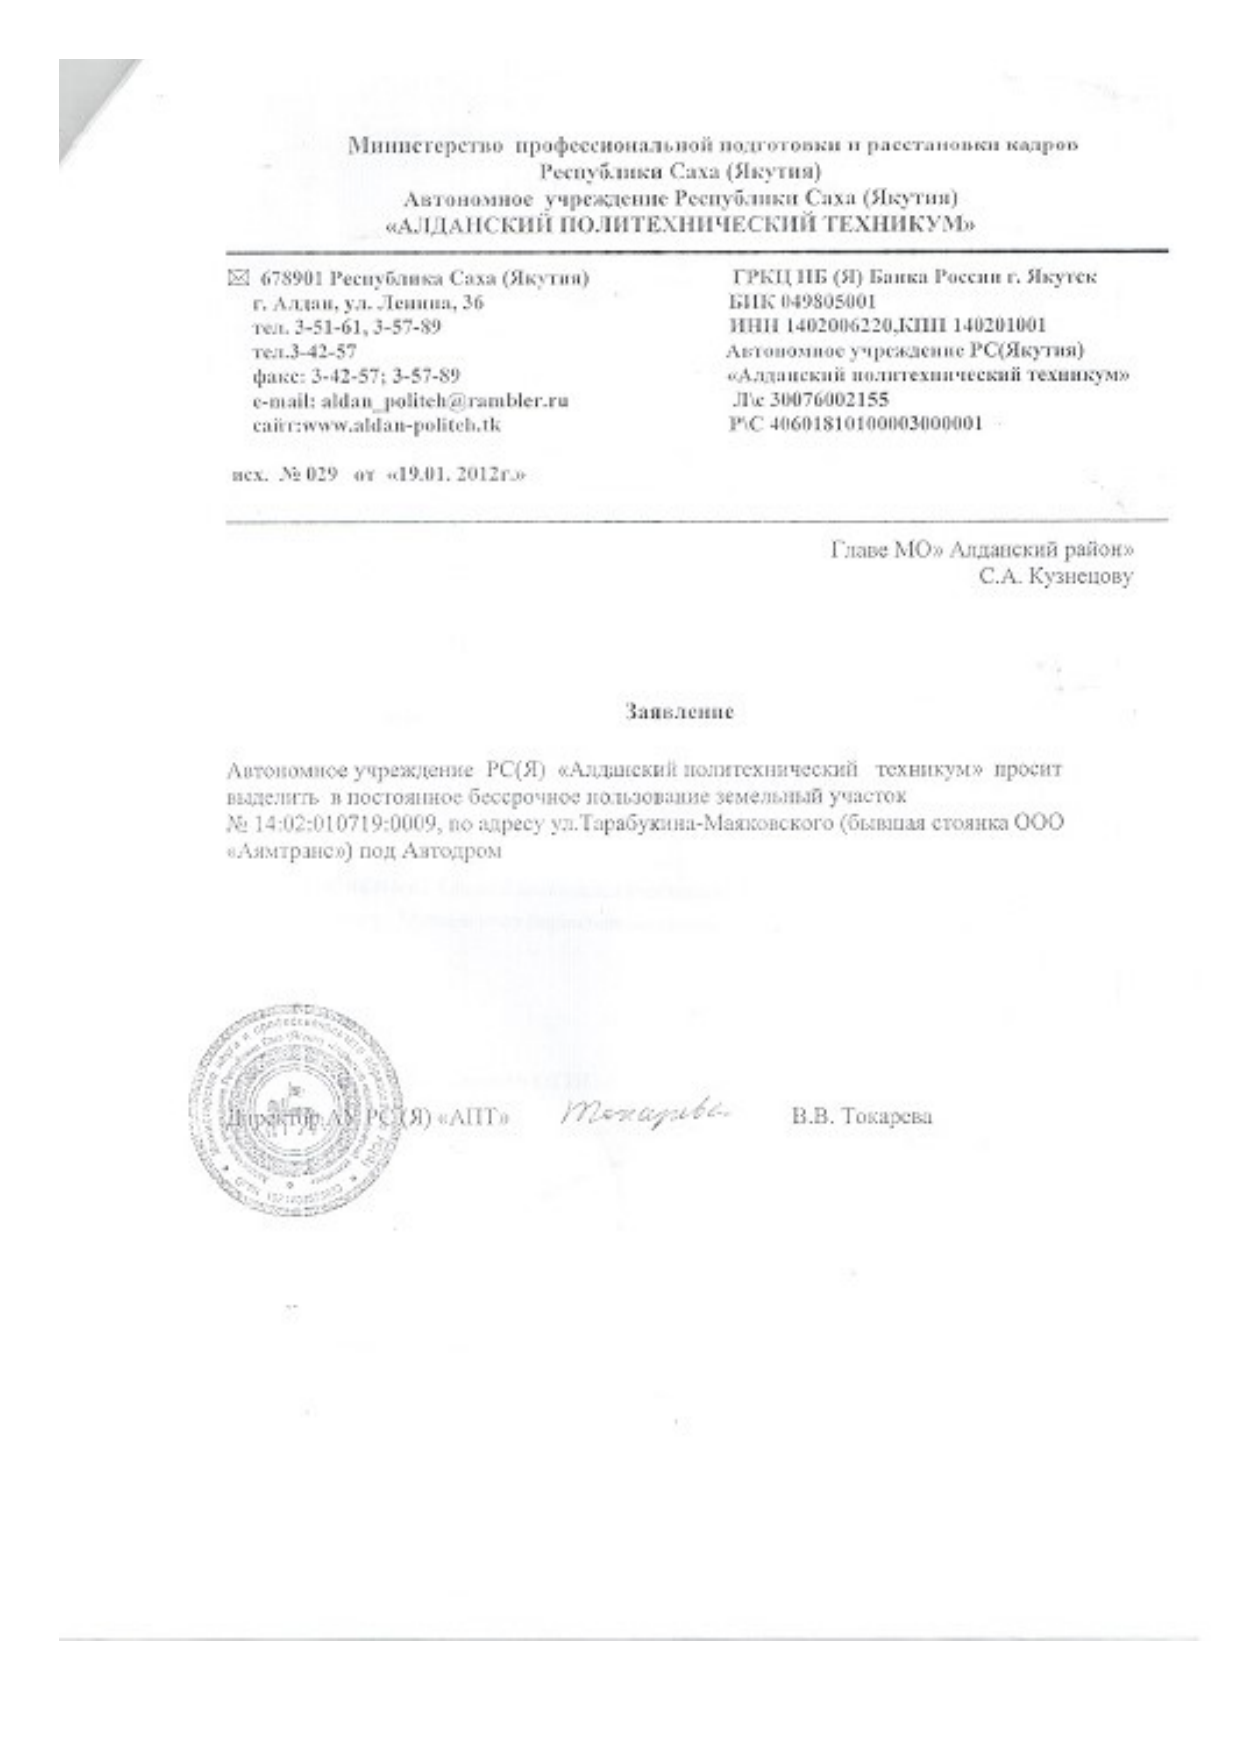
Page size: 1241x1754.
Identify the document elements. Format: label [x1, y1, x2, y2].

picture [59, 59, 1211, 1641]
